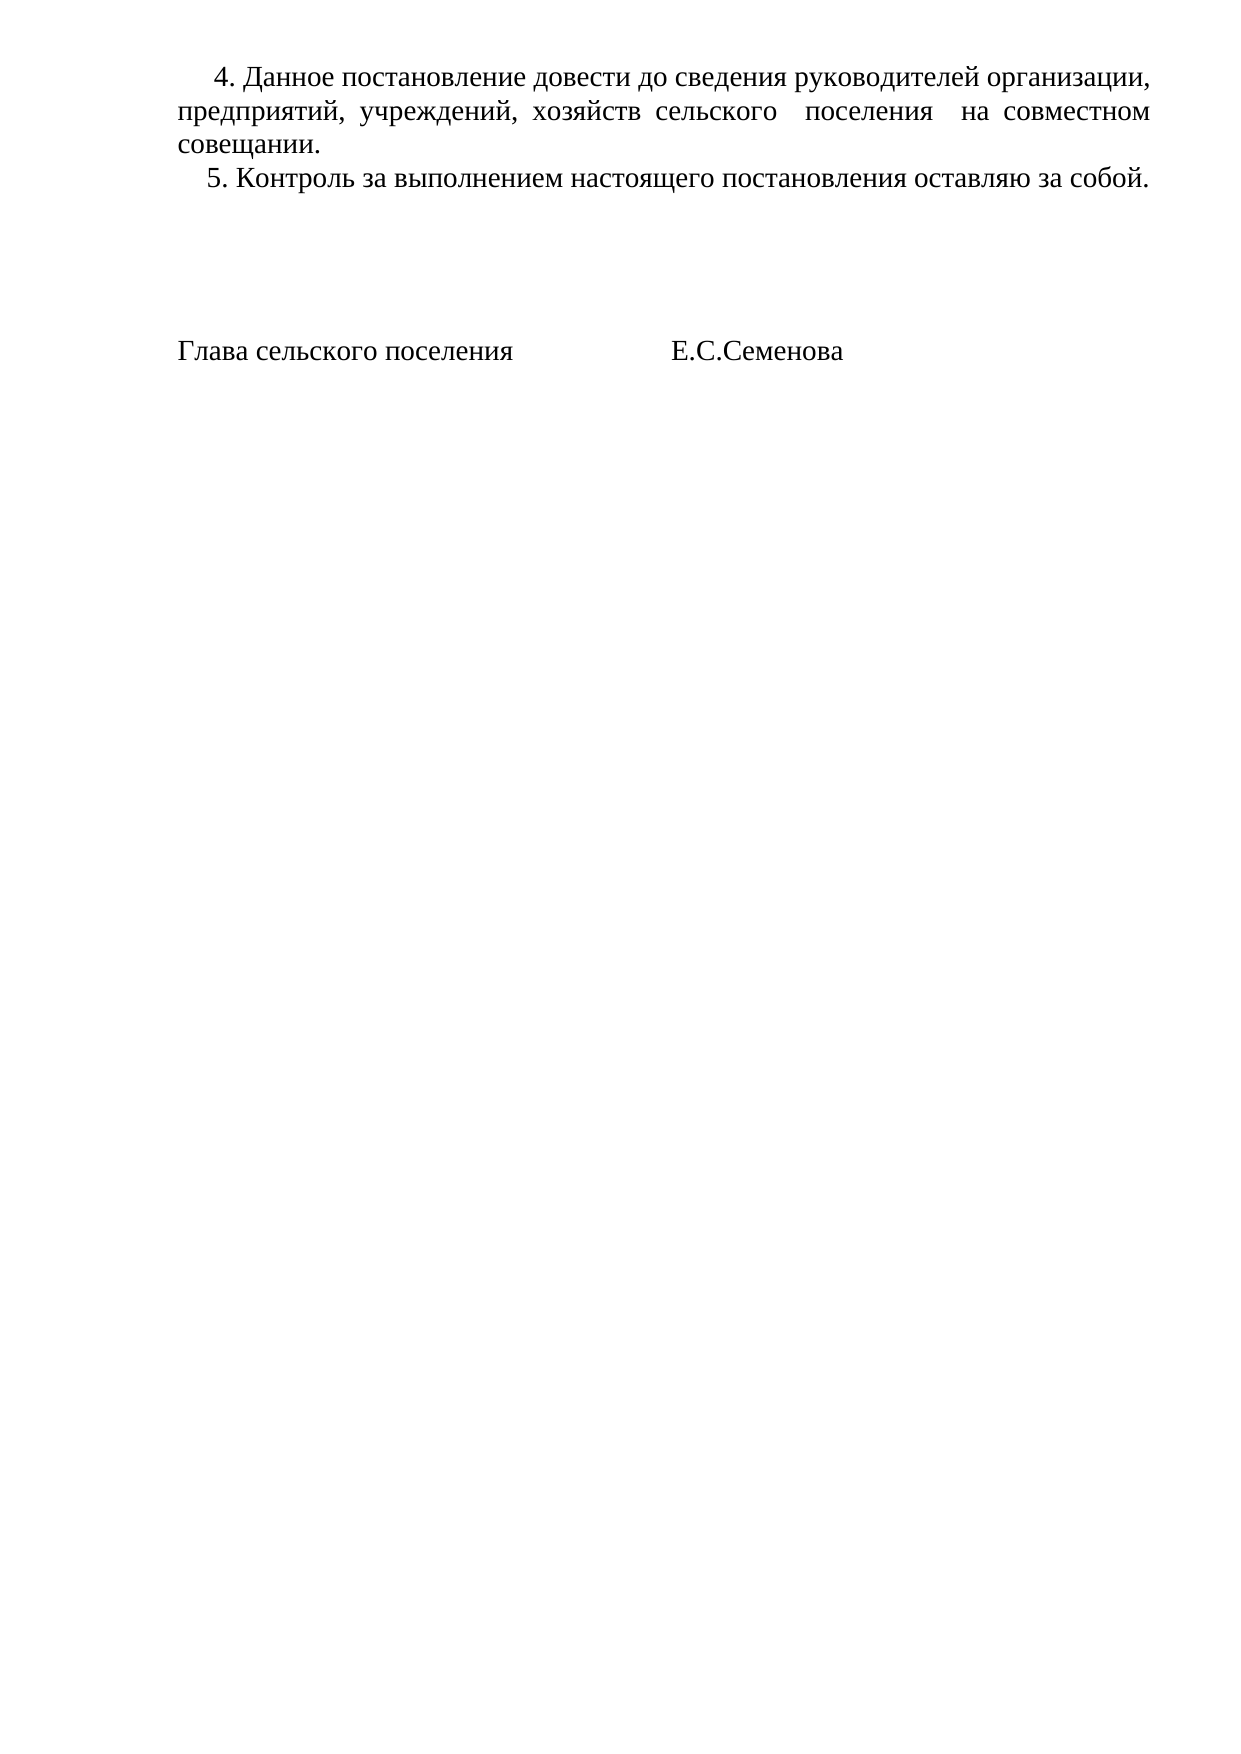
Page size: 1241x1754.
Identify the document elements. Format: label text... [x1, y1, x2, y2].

text 4. Данное постановление довести до сведения руководителей организации, предприятий, учреждений, хозяйств сельского поселения на совместном совещании. [177, 59, 1152, 160]
text 5. Контроль за выполнением настоящего постановления оставляю за собой. [177, 160, 1152, 193]
text Глава сельского поселения Е.С.Семенова [177, 333, 1152, 366]
